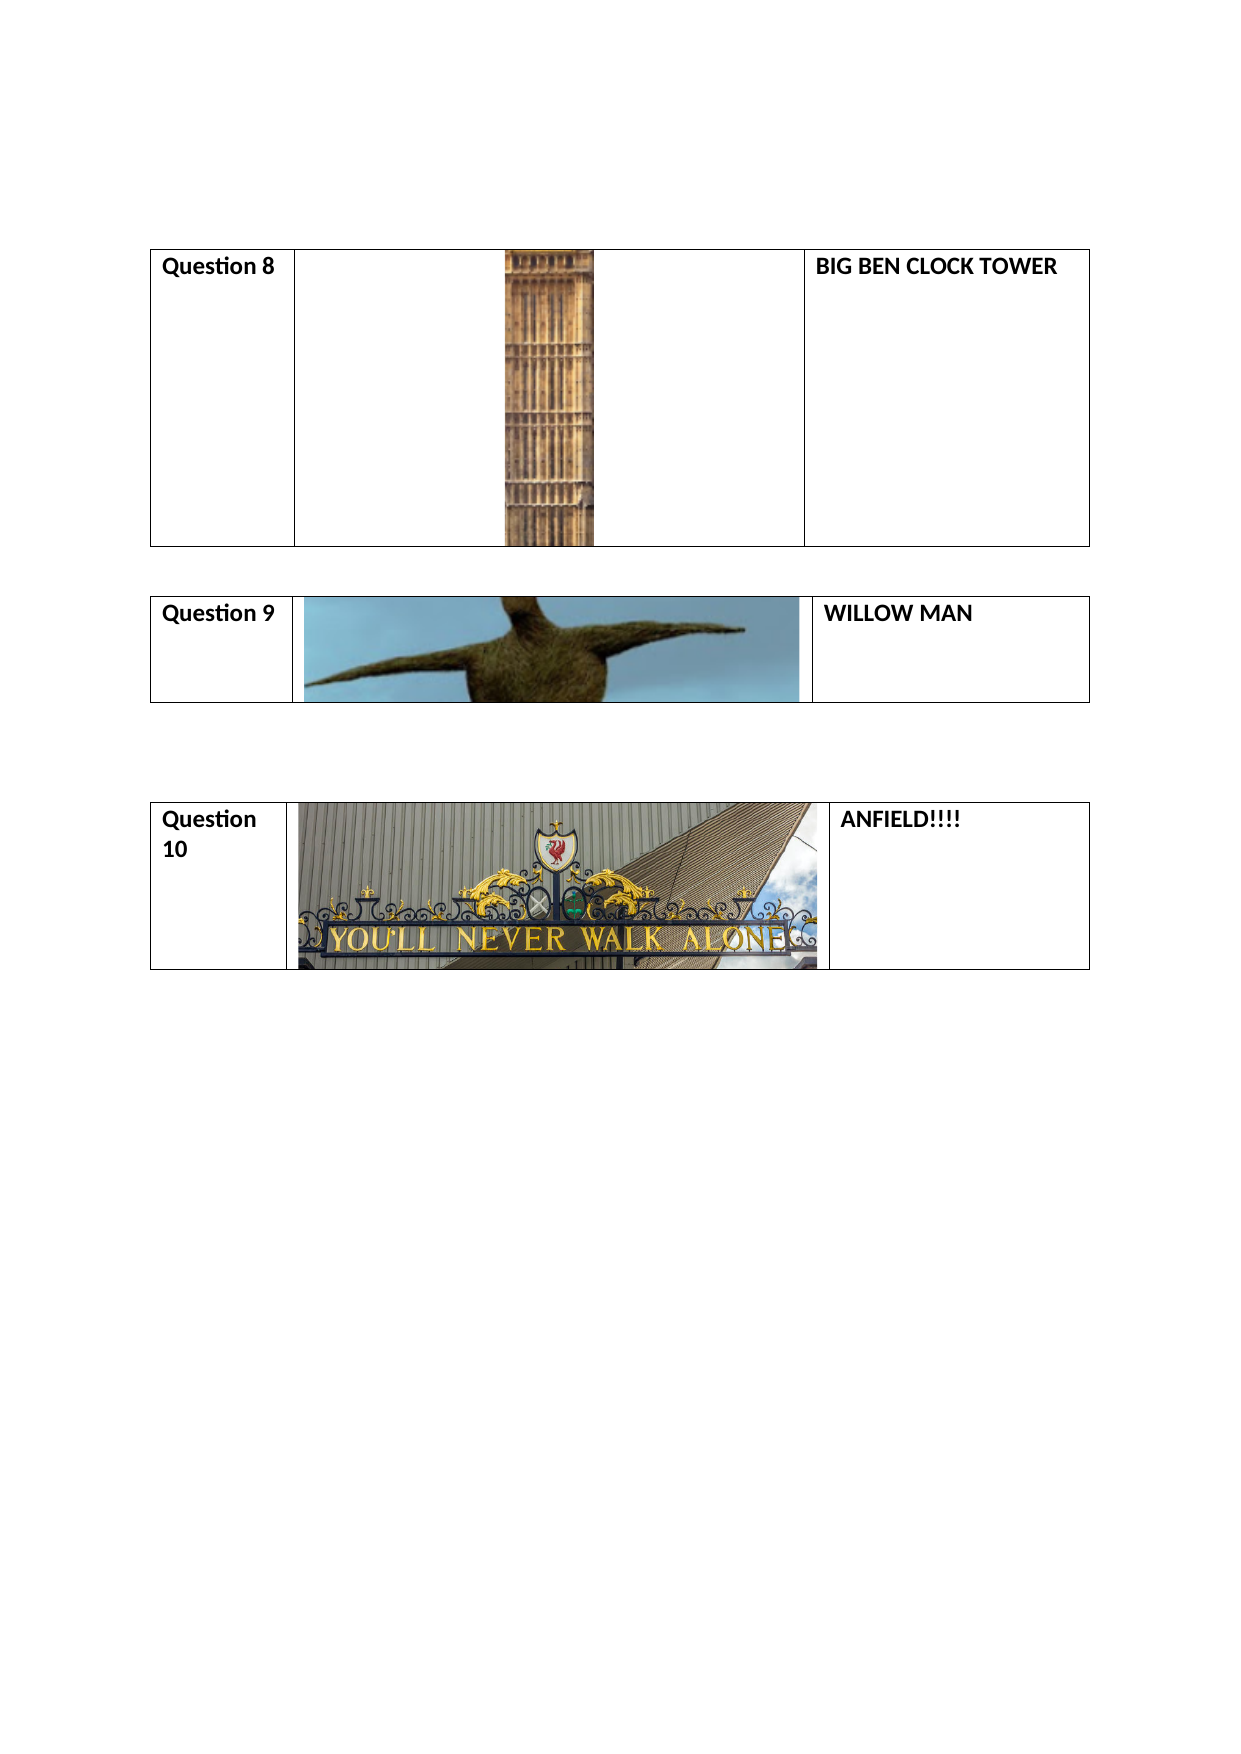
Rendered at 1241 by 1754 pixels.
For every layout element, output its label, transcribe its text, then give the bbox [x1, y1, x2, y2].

table_header Question 9 [151, 597, 292, 702]
picture [504, 250, 594, 546]
table_header [594, 250, 804, 546]
table_header [800, 597, 812, 702]
table_header [818, 803, 829, 968]
table_header [295, 250, 504, 546]
table_header Question 8 [151, 250, 294, 546]
picture [304, 597, 800, 702]
table_header [287, 803, 298, 968]
table_header [293, 597, 304, 702]
table_header WILLOW MAN [813, 597, 1089, 702]
picture [298, 803, 818, 969]
table_header BIG BEN CLOCK TOWER [805, 250, 1089, 546]
table_header ANFIELD!!!! [830, 803, 1089, 968]
table_header Question 10 [151, 803, 286, 968]
